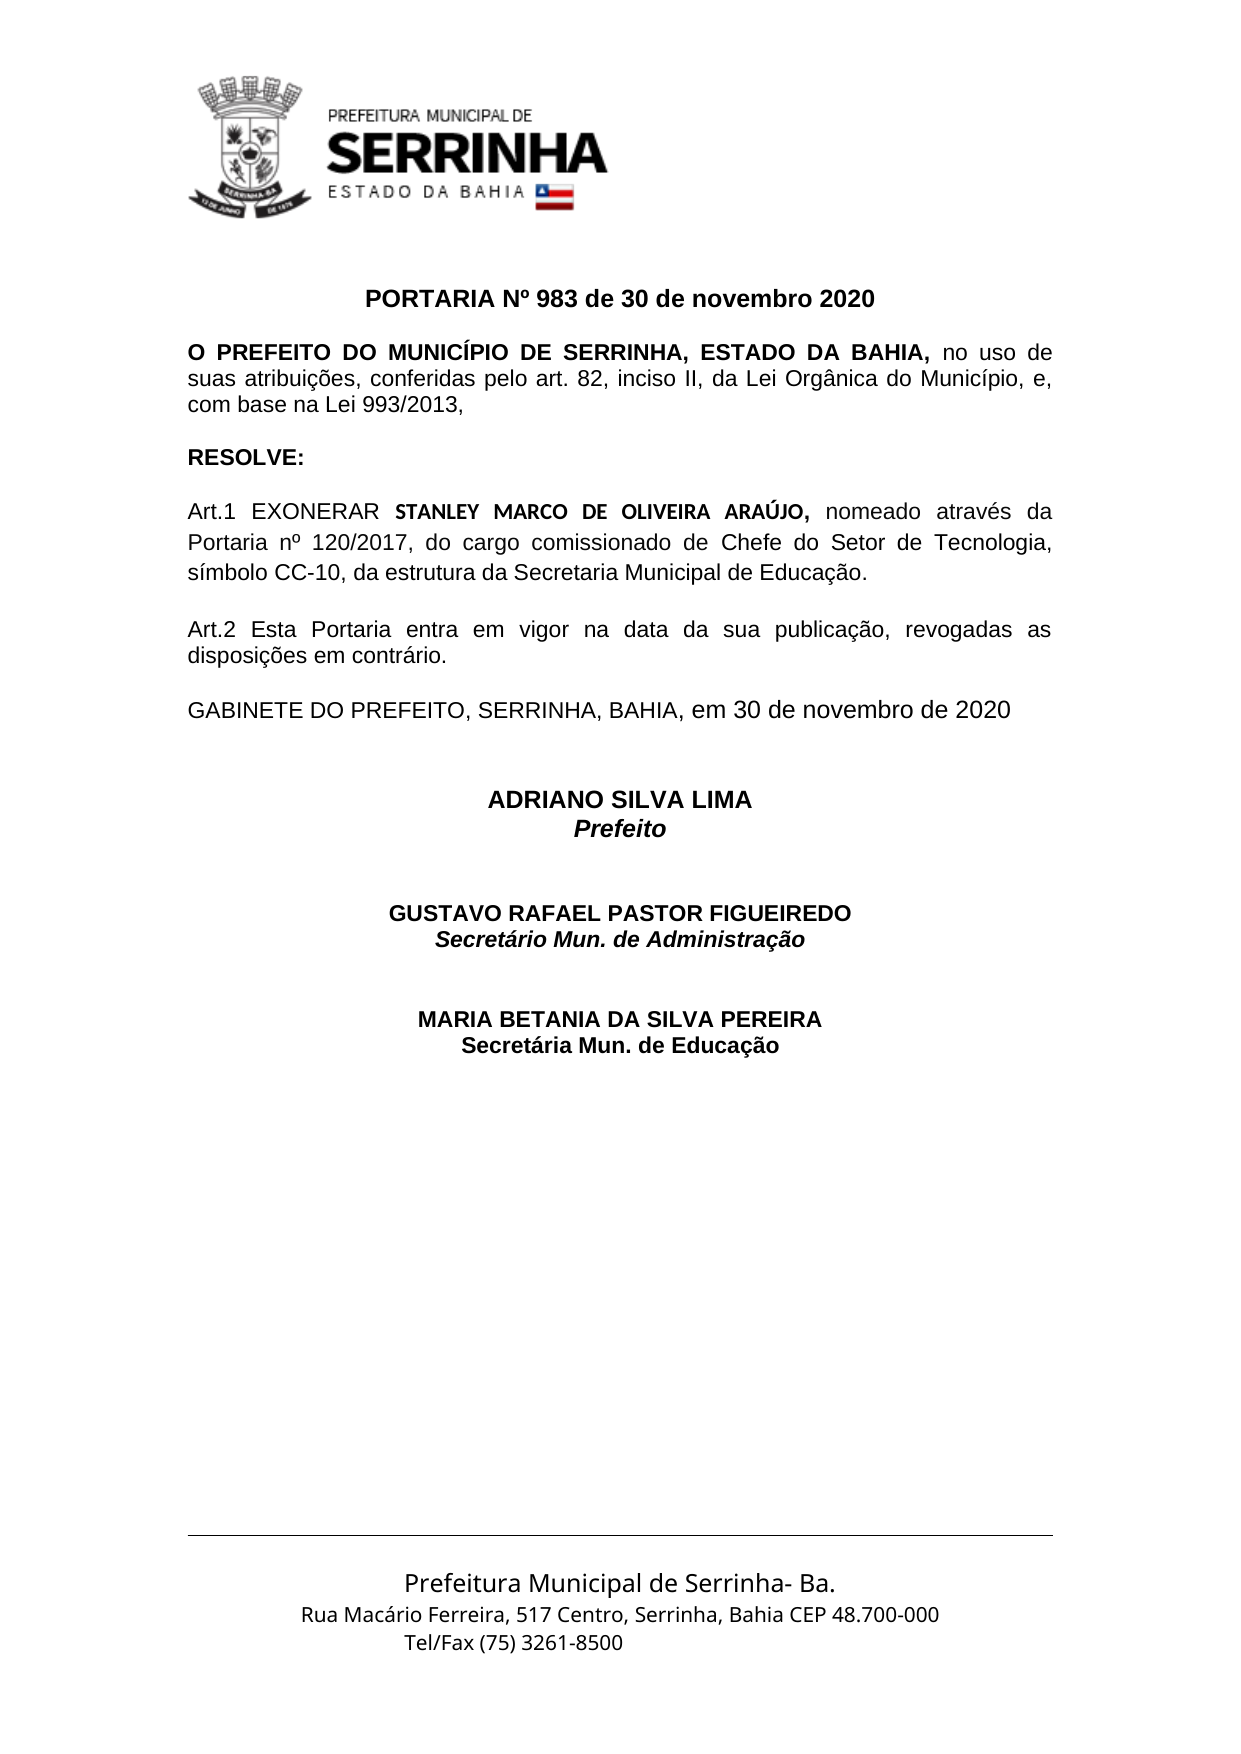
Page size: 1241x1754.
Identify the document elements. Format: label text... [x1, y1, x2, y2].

text ADRIANO SILVA LIMA [187, 785, 1053, 814]
text Secretário Mun. de Administração [187, 926, 1053, 953]
text GUSTAVO RAFAEL PASTOR FIGUEIREDO [187, 900, 1053, 926]
text RESOLVE: [187, 444, 1053, 471]
text Art.1 EXONERAR STANLEY MARCO DE OLIVEIRA ARAÚJO, nomeado através da Portaria nº 120/2017, do cargo comissionado de Chefe do Setor de Tecnologia, símbolo CC-10, da estrutura da Secretaria Municipal de Educação. [187, 497, 1053, 585]
text O PREFEITO DO MUNICÍPIO DE SERRINHA, ESTADO DA BAHIA, no uso de suas atribuições, conferidas pelo art. 82, inciso II, da Lei Orgânica do Município, e, com base na Lei 993/2013, [187, 339, 1053, 418]
text Secretária Mun. de Educação [187, 1032, 1053, 1058]
picture [187, 73, 609, 222]
text MARIA BETANIA DA SILVA PEREIRA [187, 1006, 1053, 1032]
text Art.2 Esta Portaria entra em vigor na data da sua publicação, revogadas as disposições em contrário. [187, 616, 1053, 668]
text Prefeito [187, 814, 1053, 843]
text GABINETE DO PREFEITO, SERRINHA, BAHIA, em 30 de novembro de 2020 [187, 694, 1053, 723]
text PORTARIA Nº 983 de 30 de novembro 2020 [187, 284, 1053, 312]
